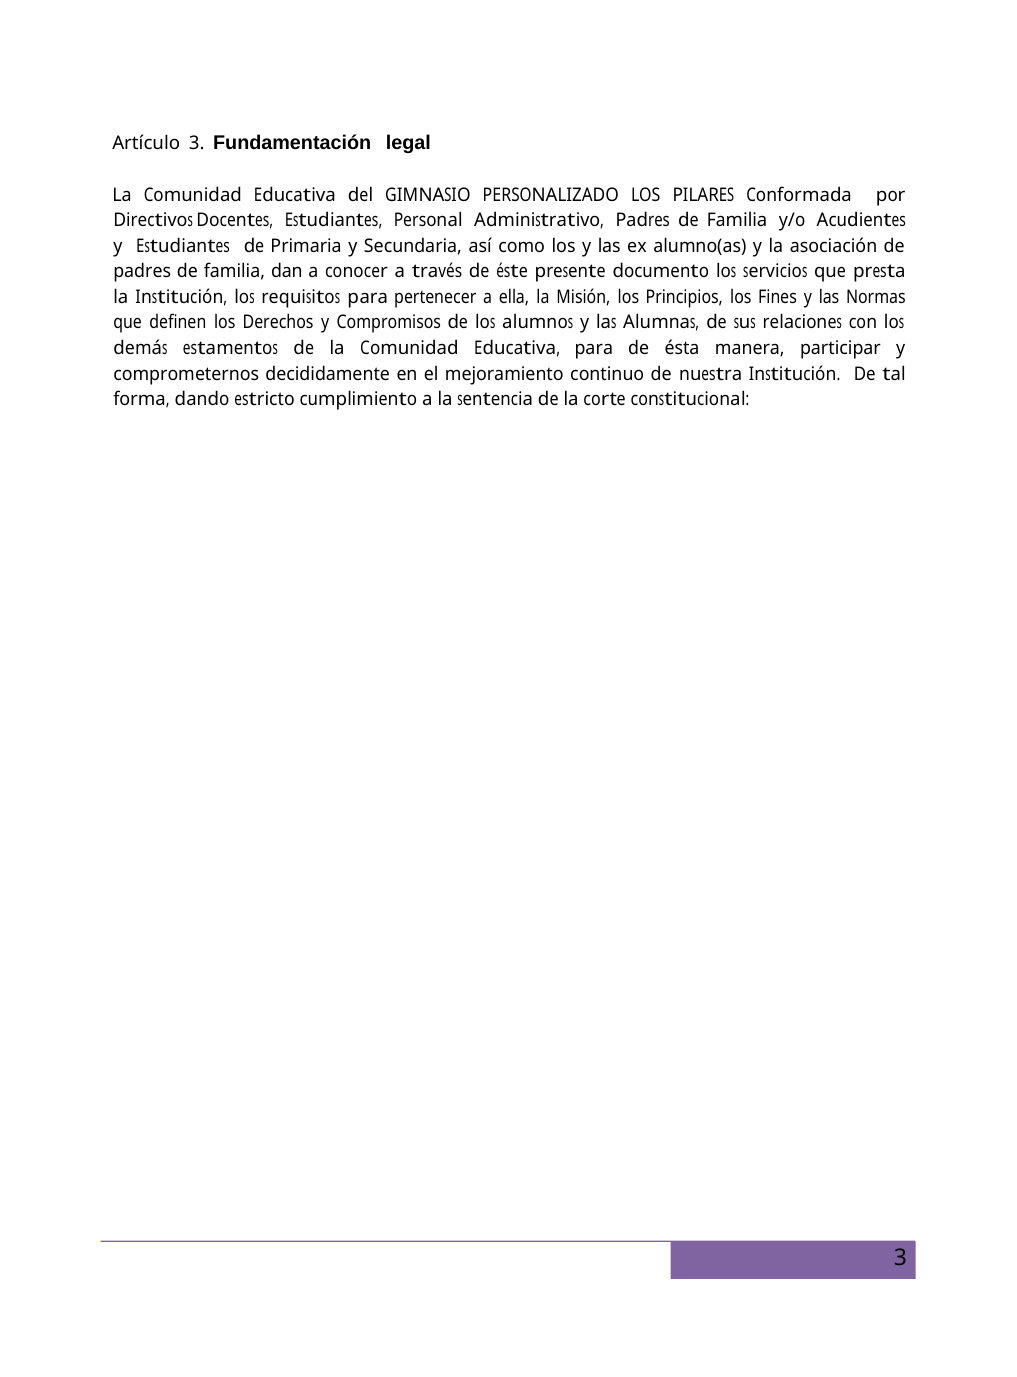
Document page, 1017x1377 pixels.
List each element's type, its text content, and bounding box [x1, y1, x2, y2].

text Artículo 3. Fundamentación legal [112, 129, 923, 154]
text La Comunidad Educativa del GIMNASIO PERSONALIZADO LOS PILARES Conformada por Directivos Docentes, Estudiantes, Personal Administrativo, Padres de Familia y/o Acudientes y Estudiantes de Primaria y Secundaria, así como los y las ex alumno(as) y la asociación de padres de familia, dan a conocer a través de éste presente documento los servicios que presta la Institución, los requisitos para pertenecer a ella, la Misión, los Principios, los Fines y las Normas que definen los Derechos y Compromisos de los alumnos y las Alumnas, de sus relaciones con los demás estamentos de la Comunidad Educativa, para de ésta manera, participar y comprometernos decididamente en el mejoramiento continuo de nuestra Institución. De tal forma, dando estricto cumplimiento a la sentencia de la corte constitucional: [112, 181, 906, 411]
